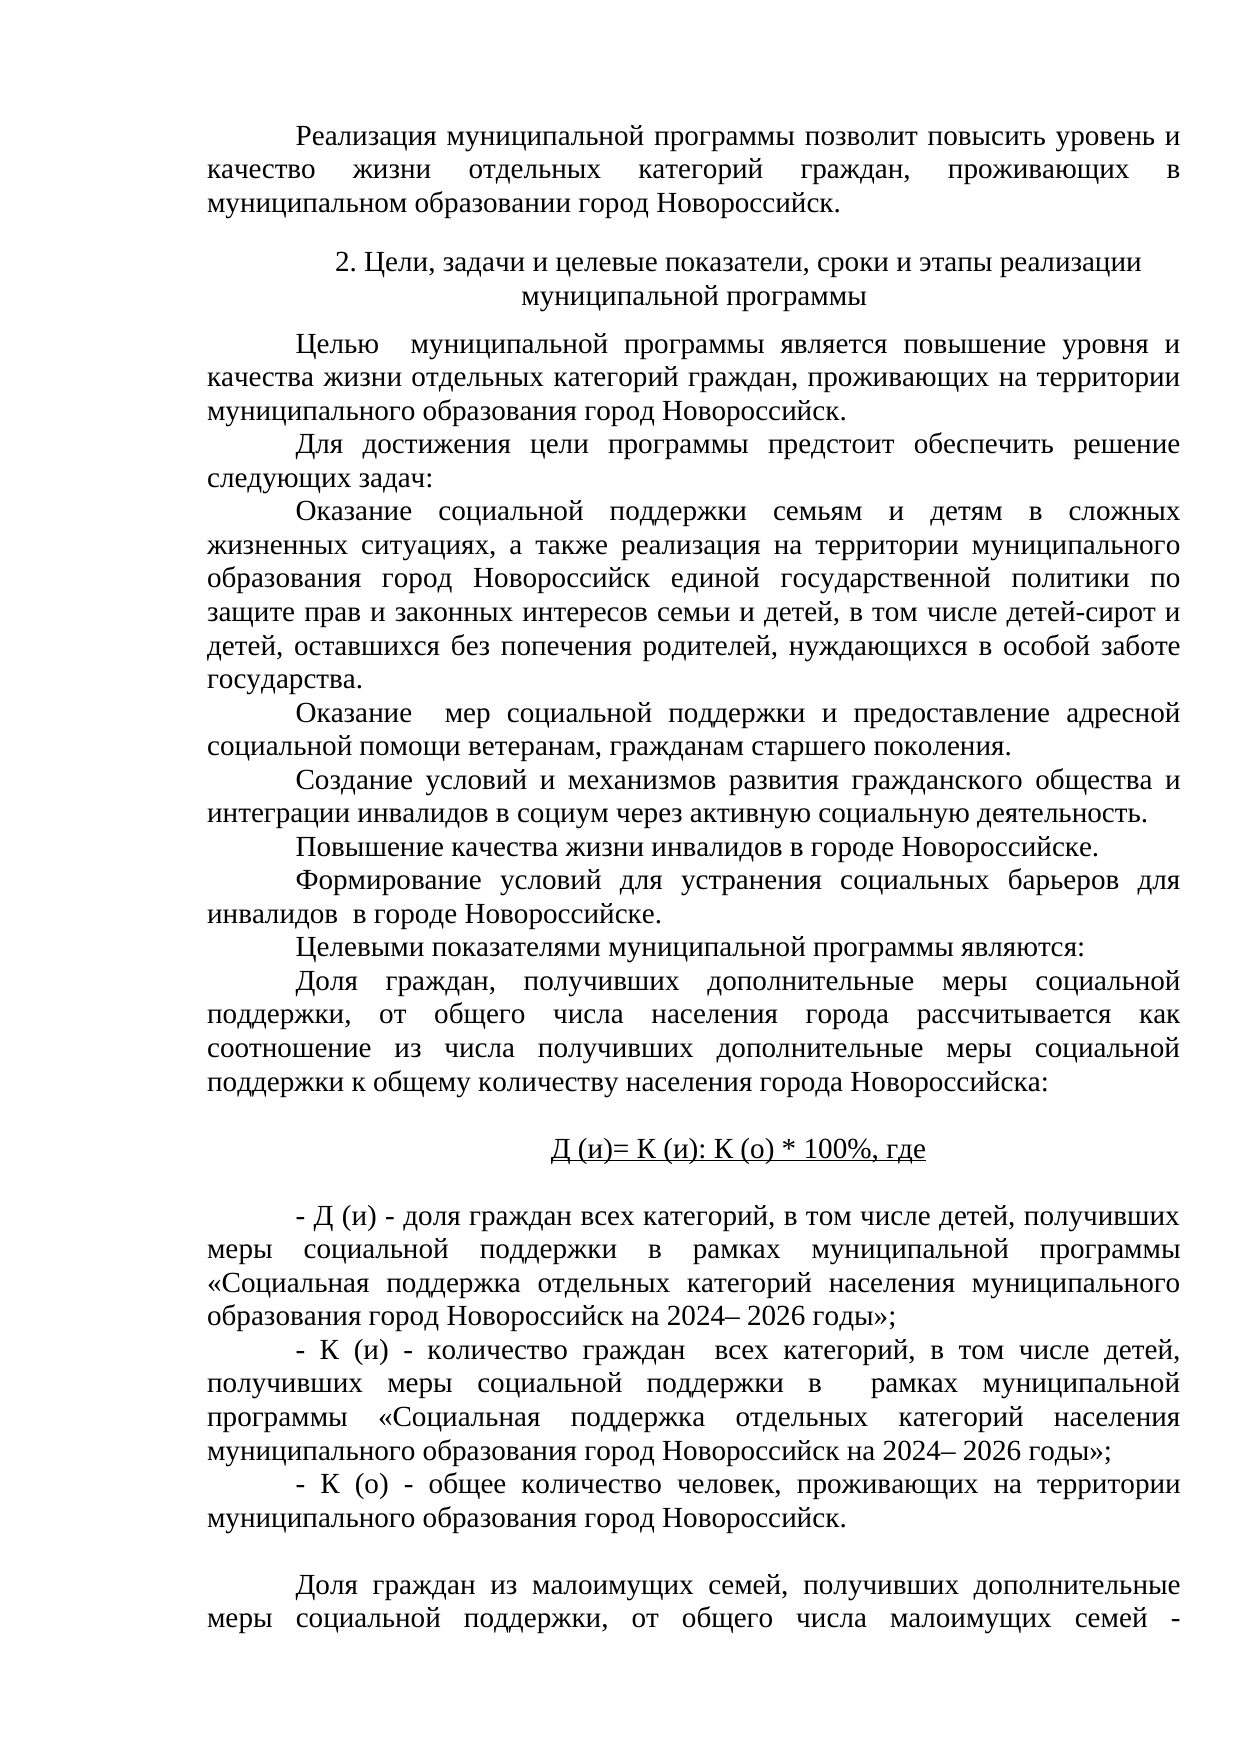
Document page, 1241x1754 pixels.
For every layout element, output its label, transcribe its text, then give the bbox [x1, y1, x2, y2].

text Доля граждан, получивших дополнительные меры социальной поддержки, от общего числа населения города рассчитывается как соотношение из числа получивших дополнительные меры социальной поддержки к общему количеству населения города Новороссийска: [207, 963, 1181, 1097]
text 2. Цели, задачи и целевые показатели, сроки и этапы реализации муниципальной программы [207, 244, 1181, 311]
text Оказание социальной поддержки семьям и детям в сложных жизненных ситуациях, а также реализация на территории муниципального образования город Новороссийск единой государственной политики по защите прав и законных интересов семьи и детей, в том числе детей-сирот и детей, оставшихся без попечения родителей, нуждающихся в особой заботе государства. [207, 493, 1181, 695]
text - Д (и) - доля граждан всех категорий, в том числе детей, получивших меры социальной поддержки в рамках муниципальной программы «Социальная поддержка отдельных категорий населения муниципального образования город Новороссийск на 2024– 2026 годы»; [207, 1198, 1181, 1332]
text Целевыми показателями муниципальной программы являются: [207, 929, 1181, 963]
text Д (и)= К (и): К (о) * 100%, где [207, 1131, 1181, 1164]
text Создание условий и механизмов развития гражданского общества и интеграции инвалидов в социум через активную социальную деятельность. [207, 762, 1181, 829]
text Целью муниципальной программы является повышение уровня и качества жизни отдельных категорий граждан, проживающих на территории муниципального образования город Новороссийск. [207, 326, 1181, 426]
text - К (и) - количество граждан всех категорий, в том числе детей, получивших меры социальной поддержки в рамках муниципальной программы «Социальная поддержка отдельных категорий населения муниципального образования город Новороссийск на 2024– 2026 годы»; [207, 1332, 1181, 1466]
text Повышение качества жизни инвалидов в городе Новороссийске. [207, 829, 1181, 862]
text Формирование условий для устранения социальных барьеров для инвалидов в городе Новороссийске. [207, 862, 1181, 929]
text Для достижения цели программы предстоит обеспечить решение следующих задач: [207, 426, 1181, 493]
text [207, 1567, 1181, 1634]
text - К (о) - общее количество человек, проживающих на территории муниципального образования город Новороссийск. [207, 1466, 1181, 1533]
text Оказание мер социальной поддержки и предоставление адресной социальной помощи ветеранам, гражданам старшего поколения. [207, 695, 1181, 762]
text Реализация муниципальной программы позволит повысить уровень и качество жизни отдельных категорий граждан, проживающих в муниципальном образовании город Новороссийск. [207, 118, 1181, 219]
